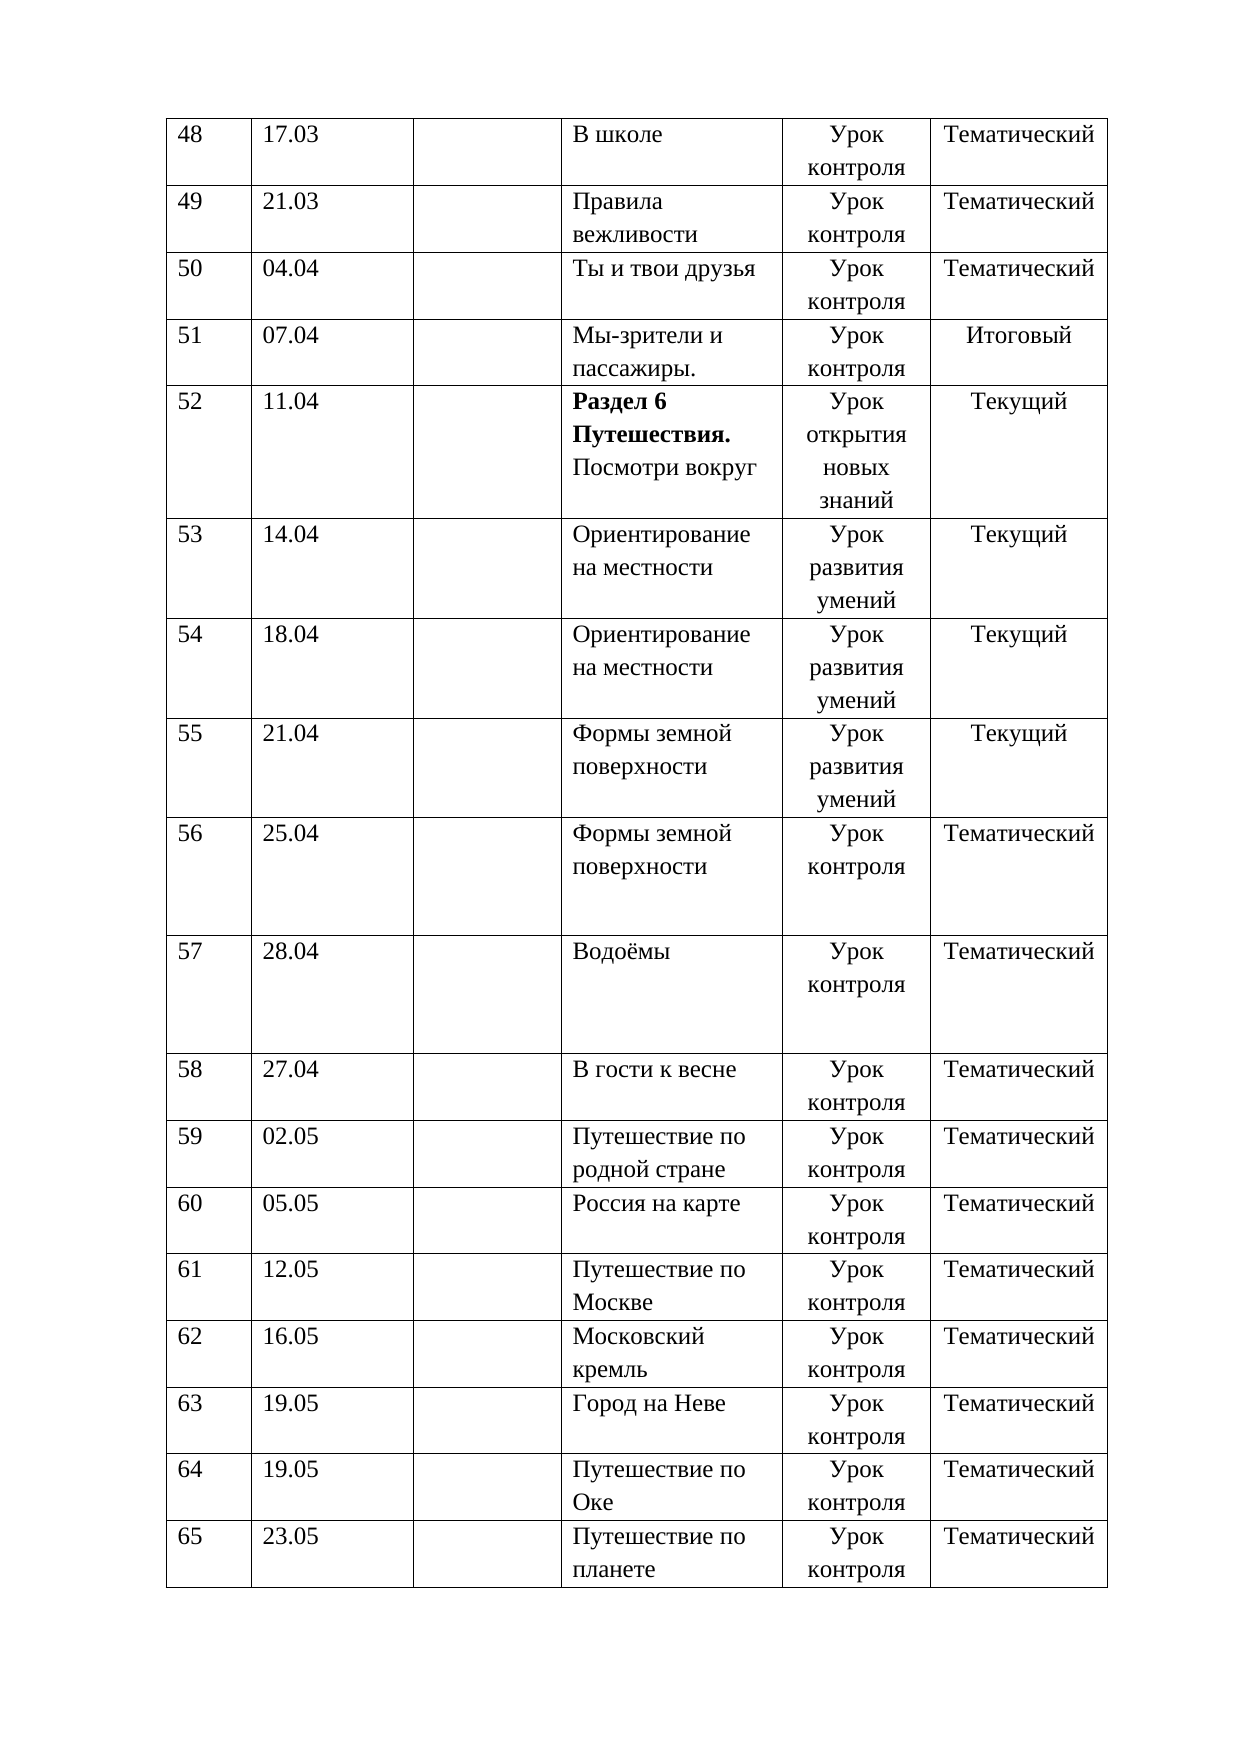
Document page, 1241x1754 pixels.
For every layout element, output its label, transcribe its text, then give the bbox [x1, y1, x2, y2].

table_cell Тематический [931, 1188, 1107, 1253]
table_cell [414, 1388, 561, 1453]
table_cell 50 [167, 253, 251, 319]
table_cell [414, 719, 561, 817]
table_cell 18.04 [252, 619, 413, 717]
table_cell Тематический [931, 1054, 1107, 1120]
table_cell Тематический [931, 186, 1107, 252]
table_cell 58 [167, 1054, 251, 1120]
table_cell Формы земной поверхности [562, 719, 782, 817]
table_cell Тематический [931, 818, 1107, 935]
table_cell [414, 320, 561, 385]
table_cell Ориентирование на местности [562, 619, 782, 717]
table_cell Текущий [931, 619, 1107, 717]
table_cell 23.05 [252, 1521, 413, 1587]
table_cell 21.03 [252, 186, 413, 252]
table_cell Путешествие по Оке [562, 1454, 782, 1520]
table_cell 17.03 [252, 119, 413, 185]
table_cell 56 [167, 818, 251, 935]
table_cell Тематический [931, 1121, 1107, 1187]
table_cell Урок контроля [783, 1254, 930, 1320]
table_cell [414, 936, 561, 1053]
table_cell Тематический [931, 253, 1107, 319]
table_cell Путешествие по планете [562, 1521, 782, 1587]
table_cell Урок контроля [783, 1321, 930, 1387]
table_cell 52 [167, 386, 251, 518]
table_cell Урок контроля [783, 1521, 930, 1587]
table_cell 60 [167, 1188, 251, 1253]
table_cell Формы земной поверхности [562, 818, 782, 935]
table_cell [414, 186, 561, 252]
table_cell 63 [167, 1388, 251, 1453]
table_cell Мы-зрители и пассажиры. [562, 320, 782, 385]
table_cell 61 [167, 1254, 251, 1320]
table_cell 21.04 [252, 719, 413, 817]
table_cell [414, 818, 561, 935]
table_cell Урок контроля [783, 119, 930, 185]
table_cell [414, 1054, 561, 1120]
table_cell Тематический [931, 119, 1107, 185]
table_cell Урок контроля [783, 1054, 930, 1120]
table_cell Урок контроля [783, 936, 930, 1053]
table_cell 28.04 [252, 936, 413, 1053]
table_cell Урок контроля [783, 1388, 930, 1453]
table_cell Путешествие по Москве [562, 1254, 782, 1320]
table_cell Ты и твои друзья [562, 253, 782, 319]
table_cell 05.05 [252, 1188, 413, 1253]
table_cell Московский кремль [562, 1321, 782, 1387]
table_cell 04.04 [252, 253, 413, 319]
table_cell 49 [167, 186, 251, 252]
table_cell [414, 1321, 561, 1387]
table_cell Путешествие по родной стране [562, 1121, 782, 1187]
table_cell Урок развития умений [783, 719, 930, 817]
table_cell Правила вежливости [562, 186, 782, 252]
table_cell Город на Неве [562, 1388, 782, 1453]
table_cell Урок контроля [783, 320, 930, 385]
table_cell [414, 253, 561, 319]
table_cell Тематический [931, 1521, 1107, 1587]
table_cell 14.04 [252, 519, 413, 618]
table_cell 62 [167, 1321, 251, 1387]
table_cell [414, 1254, 561, 1320]
table_cell [414, 1188, 561, 1253]
table_cell Урок контроля [783, 1188, 930, 1253]
table_cell Урок контроля [783, 818, 930, 935]
table_cell [414, 619, 561, 717]
table_cell 02.05 [252, 1121, 413, 1187]
table_cell 48 [167, 119, 251, 185]
table_cell Урок открытия новых знаний [783, 386, 930, 518]
table_cell [414, 519, 561, 618]
table_cell Тематический [931, 936, 1107, 1053]
table_cell Урок контроля [783, 1454, 930, 1520]
table_cell Урок развития умений [783, 619, 930, 717]
table_cell 54 [167, 619, 251, 717]
table_cell Тематический [931, 1454, 1107, 1520]
table_cell 12.05 [252, 1254, 413, 1320]
table_cell Текущий [931, 386, 1107, 518]
table_cell 11.04 [252, 386, 413, 518]
table_cell 65 [167, 1521, 251, 1587]
table_cell 19.05 [252, 1388, 413, 1453]
table_cell 25.04 [252, 818, 413, 935]
table_cell Водоёмы [562, 936, 782, 1053]
table_cell Текущий [931, 519, 1107, 618]
table_cell Тематический [931, 1388, 1107, 1453]
table_cell Текущий [931, 719, 1107, 817]
table_cell 16.05 [252, 1321, 413, 1387]
table_cell 27.04 [252, 1054, 413, 1120]
table_cell Урок развития умений [783, 519, 930, 618]
table_cell Урок контроля [783, 253, 930, 319]
table_cell [414, 1454, 561, 1520]
table_cell Урок контроля [783, 186, 930, 252]
table_cell 57 [167, 936, 251, 1053]
table_cell [414, 1521, 561, 1587]
table_cell Тематический [931, 1321, 1107, 1387]
table_cell Урок контроля [783, 1121, 930, 1187]
table_cell В гости к весне [562, 1054, 782, 1120]
table_cell Итоговый [931, 320, 1107, 385]
table_cell 64 [167, 1454, 251, 1520]
table_cell В школе [562, 119, 782, 185]
table_cell Россия на карте [562, 1188, 782, 1253]
table_cell 53 [167, 519, 251, 618]
table_cell Раздел 6 Путешествия. Посмотри вокруг [562, 386, 782, 518]
table_cell [414, 386, 561, 518]
table_cell 55 [167, 719, 251, 817]
table_cell [414, 1121, 561, 1187]
table_cell 19.05 [252, 1454, 413, 1520]
table_cell 59 [167, 1121, 251, 1187]
table_cell 07.04 [252, 320, 413, 385]
table_cell [414, 119, 561, 185]
table_cell Ориентирование на местности [562, 519, 782, 618]
table_cell 51 [167, 320, 251, 385]
table_cell Тематический [931, 1254, 1107, 1320]
